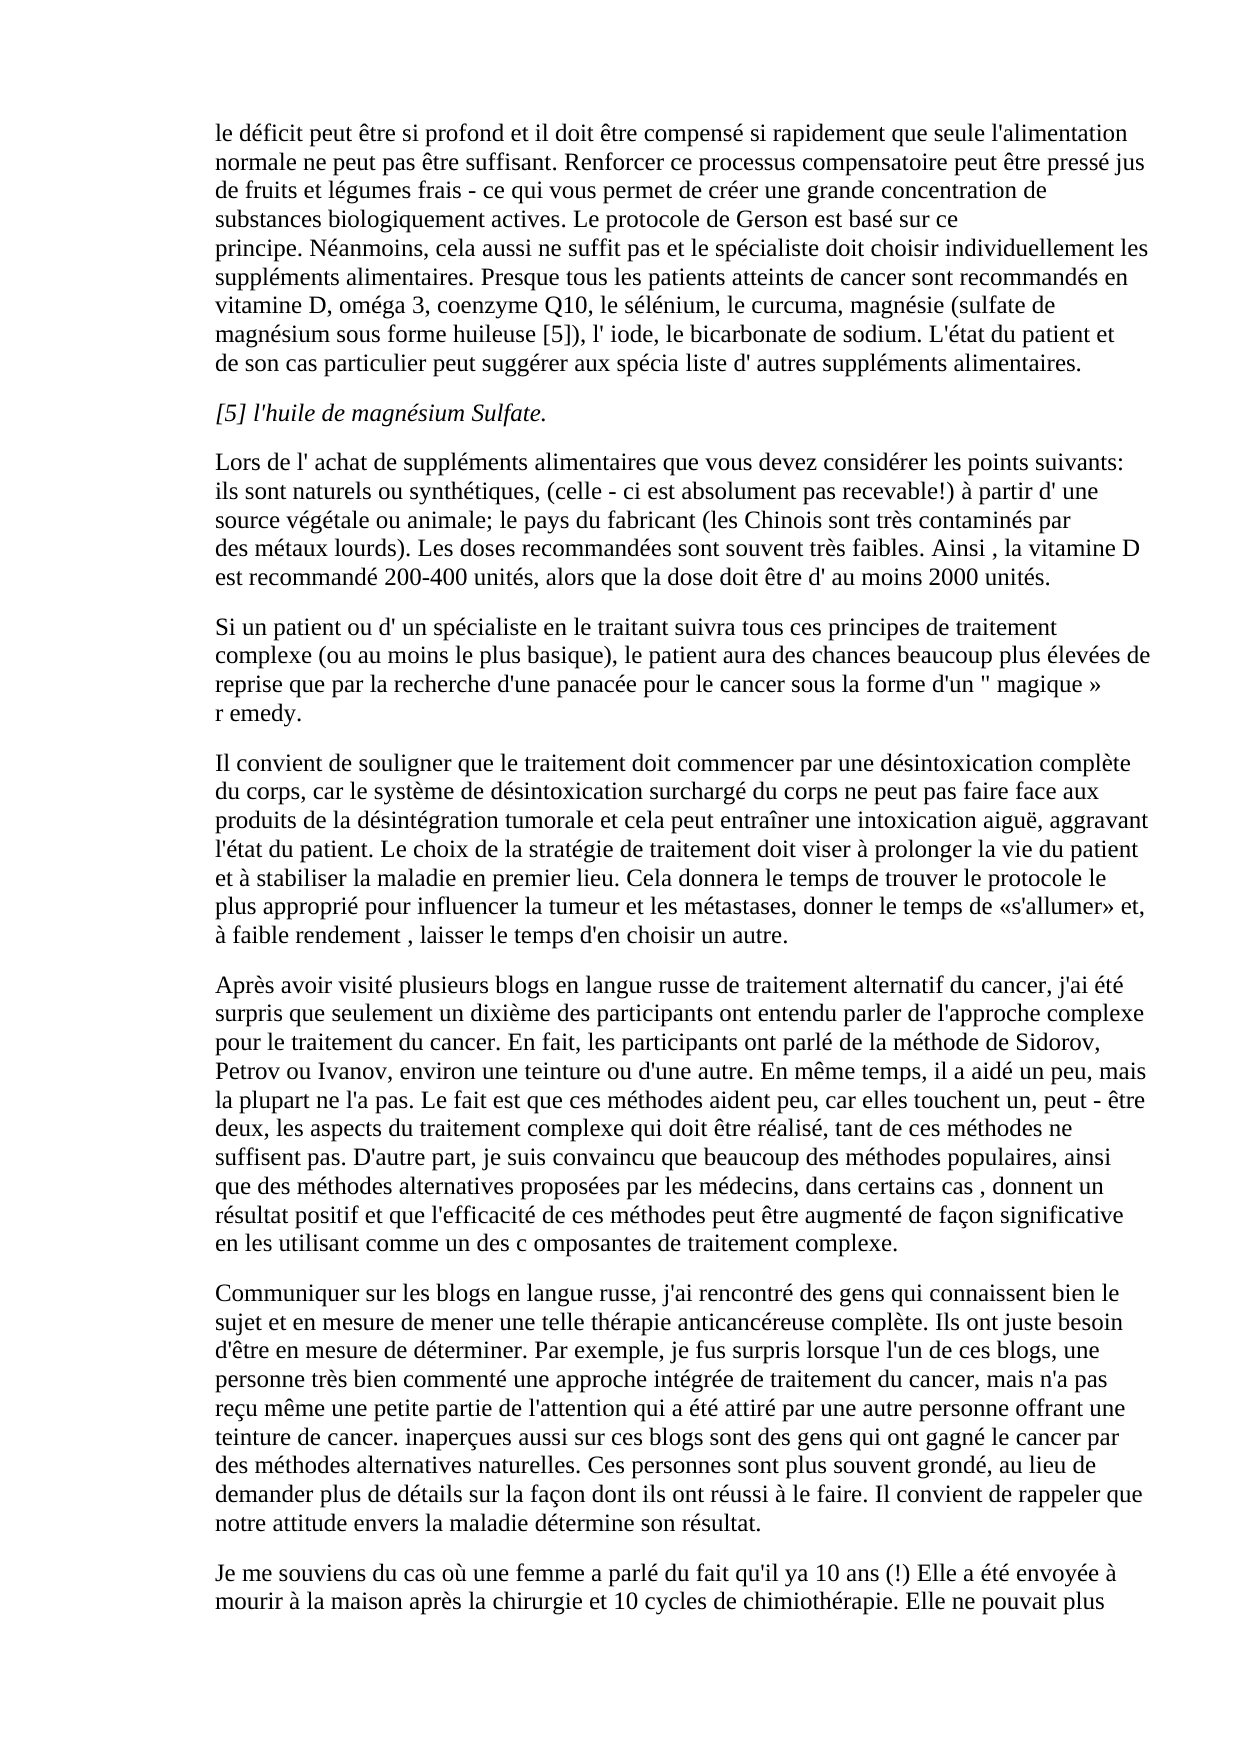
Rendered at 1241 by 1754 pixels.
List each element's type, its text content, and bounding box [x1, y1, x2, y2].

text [215, 118, 1152, 377]
text Si un patient ou d' un spécialiste en le traitant suivra tous ces principes de traitement complexe (ou au moins le plus basique), le patient aura des chances beaucoup plus élevées de reprise que par la recherche d'une panacée pour le cancer sous la forme d'un " magique » r emedy. [215, 612, 1152, 727]
text Après avoir visité plusieurs blogs en langue russe de traitement alternatif du cancer, j'ai été surpris que seulement un dixième des participants ont entendu parler de l'approche complexe pour le traitement du cancer. En fait, les participants ont parlé de la méthode de Sidorov, Petrov ou Ivanov, environ une teinture ou d'une autre. En même temps, il a aidé un peu, mais la plupart ne l'a pas. Le fait est que ces méthodes aident peu, car elles touchent un, peut - être deux, les aspects du traitement complexe qui doit être réalisé, tant de ces méthodes ne suffisent pas. D'autre part, je suis convaincu que beaucoup des méthodes populaires, ainsi que des méthodes alternatives proposées par les médecins, dans certains cas , donnent un résultat positif et que l'efficacité de ces méthodes peut être augmenté de façon significative en les utilisant comme un des c omposantes de traitement complexe. [215, 970, 1152, 1257]
text Lors de l' achat de suppléments alimentaires que vous devez considérer les points suivants: ils sont naturels ou synthétiques, (celle - ci est absolument pas recevable!) à partir d' une source végétale ou animale; le pays du fabricant (les Chinois sont très contaminés par des métaux lourds). Les doses recommandées sont souvent très faibles. Ainsi , la vitamine D est recommandé 200-400 unités, alors que la dose doit être d' au moins 2000 unités. [215, 447, 1152, 591]
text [215, 1558, 1152, 1615]
text Communiquer sur les blogs en langue russe, j'ai rencontré des gens qui connaissent bien le sujet et en mesure de mener une telle thérapie anticancéreuse complète. Ils ont juste besoin d'être en mesure de déterminer. Par exemple, je fus surpris lorsque l'un de ces blogs, une personne très bien commenté une approche intégrée de traitement du cancer, mais n'a pas reçu même une petite partie de l'attention qui a été attiré par une autre personne offrant une teinture de cancer. inaperçues aussi sur ces blogs sont des gens qui ont gagné le cancer par des méthodes alternatives naturelles. Ces personnes sont plus souvent grondé, au lieu de demander plus de détails sur la façon dont ils ont réussi à le faire. Il convient de rappeler que notre attitude envers la maladie détermine son résultat. [215, 1278, 1152, 1537]
text Il convient de souligner que le traitement doit commencer par une désintoxication complète du corps, car le système de désintoxication surchargé du corps ne peut pas faire face aux produits de la désintégration tumorale et cela peut entraîner une intoxication aiguë, aggravant l'état du patient. Le choix de la stratégie de traitement doit viser à prolonger la vie du patient et à stabiliser la maladie en premier lieu. Cela donnera le temps de trouver le protocole le plus approprié pour influencer la tumeur et les métastases, donner le temps de «s'allumer» et, à faible rendement , laisser le temps d'en choisir un autre. [215, 748, 1152, 949]
text [5] l'huile de magnésium Sulfate. [215, 398, 1152, 426]
